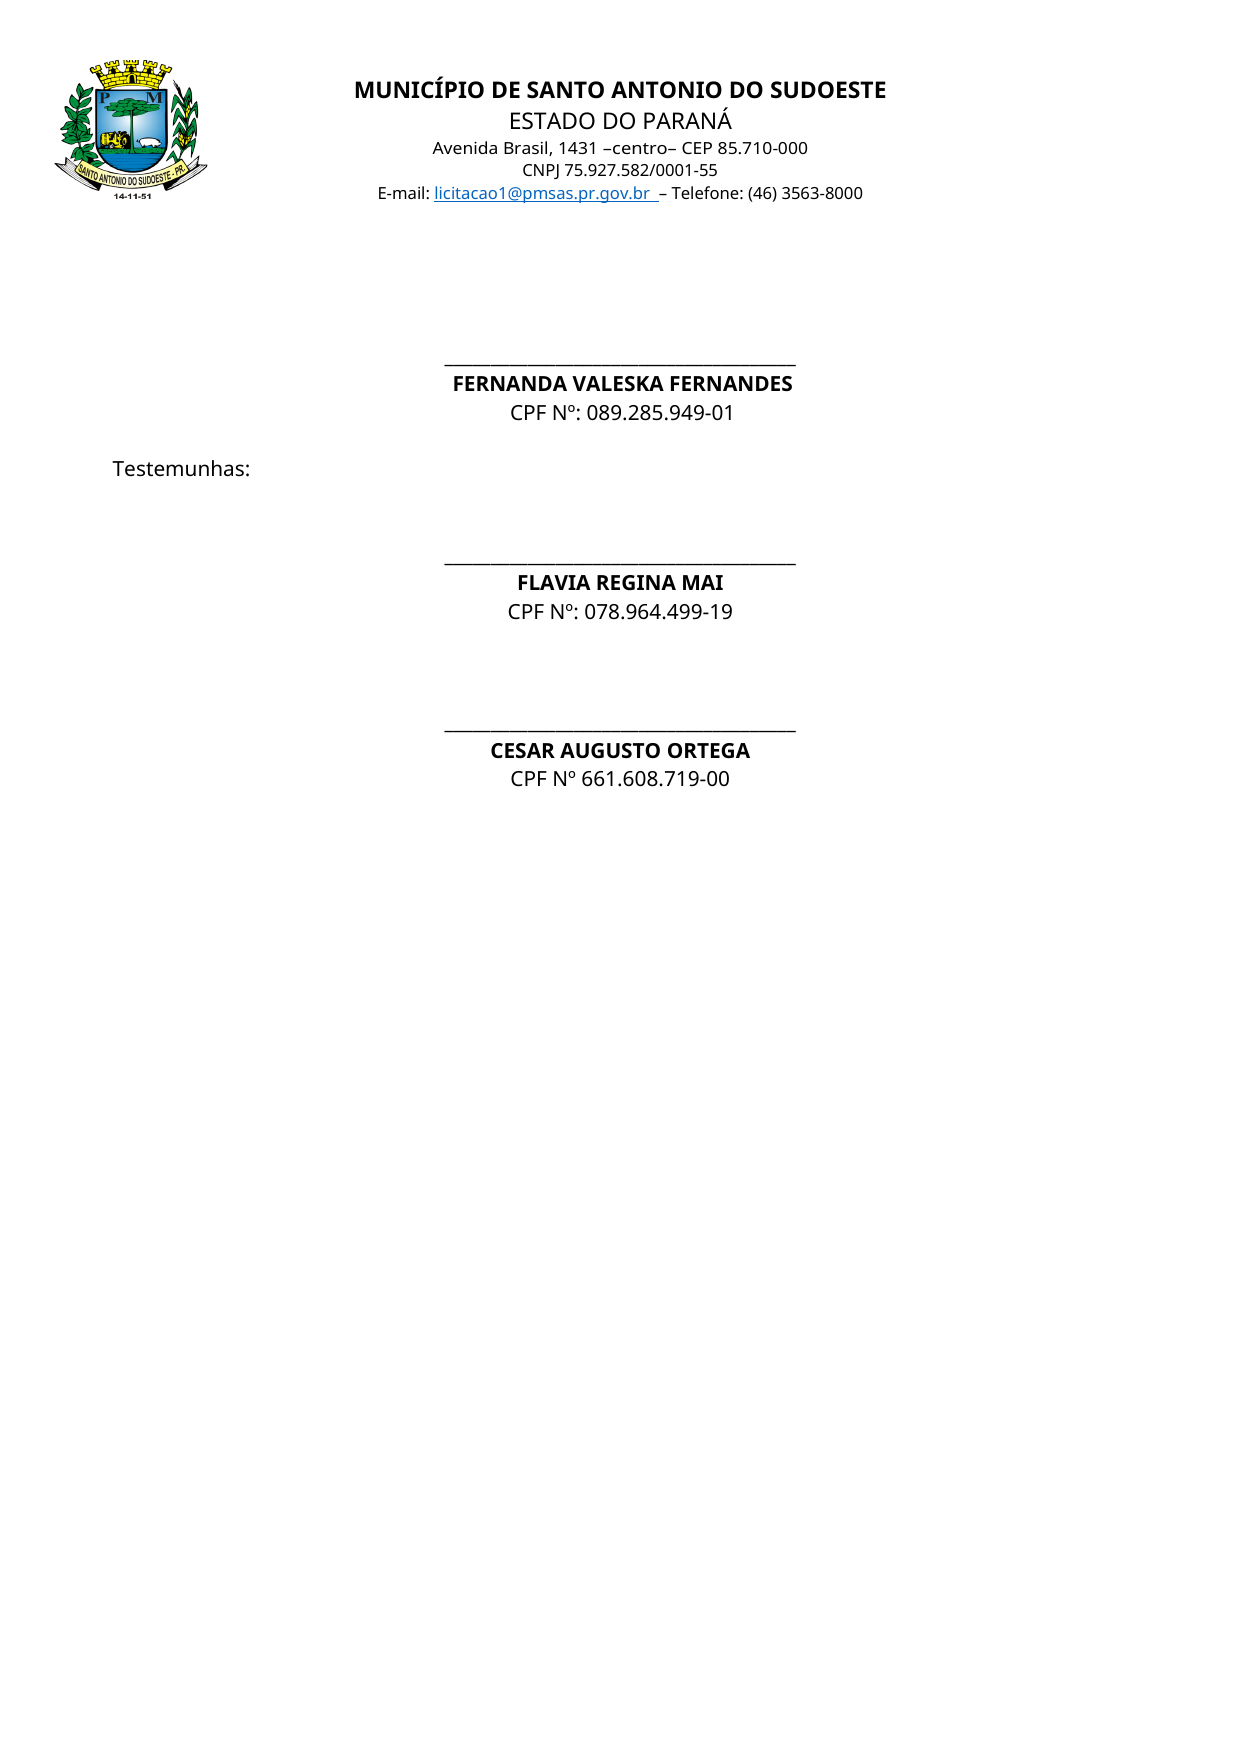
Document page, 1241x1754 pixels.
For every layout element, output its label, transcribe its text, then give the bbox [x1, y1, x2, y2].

text CPF Nº: 089.285.949-01 [112, 398, 1128, 426]
text FLAVIA REGINA MAI [112, 568, 1128, 597]
text FERNANDA VALESKA FERNANDES [112, 369, 1128, 398]
text ______________________________________ [112, 540, 1128, 568]
text CPF Nº 661.608.719-00 [112, 764, 1128, 793]
text CPF Nº: 078.964.499-19 [112, 597, 1128, 625]
text ______________________________________ [112, 707, 1128, 736]
picture [54, 60, 208, 199]
text CESAR AUGUSTO ORTEGA [112, 736, 1128, 764]
text Testemunhas: [112, 454, 1128, 483]
text ______________________________________ [112, 341, 1128, 369]
